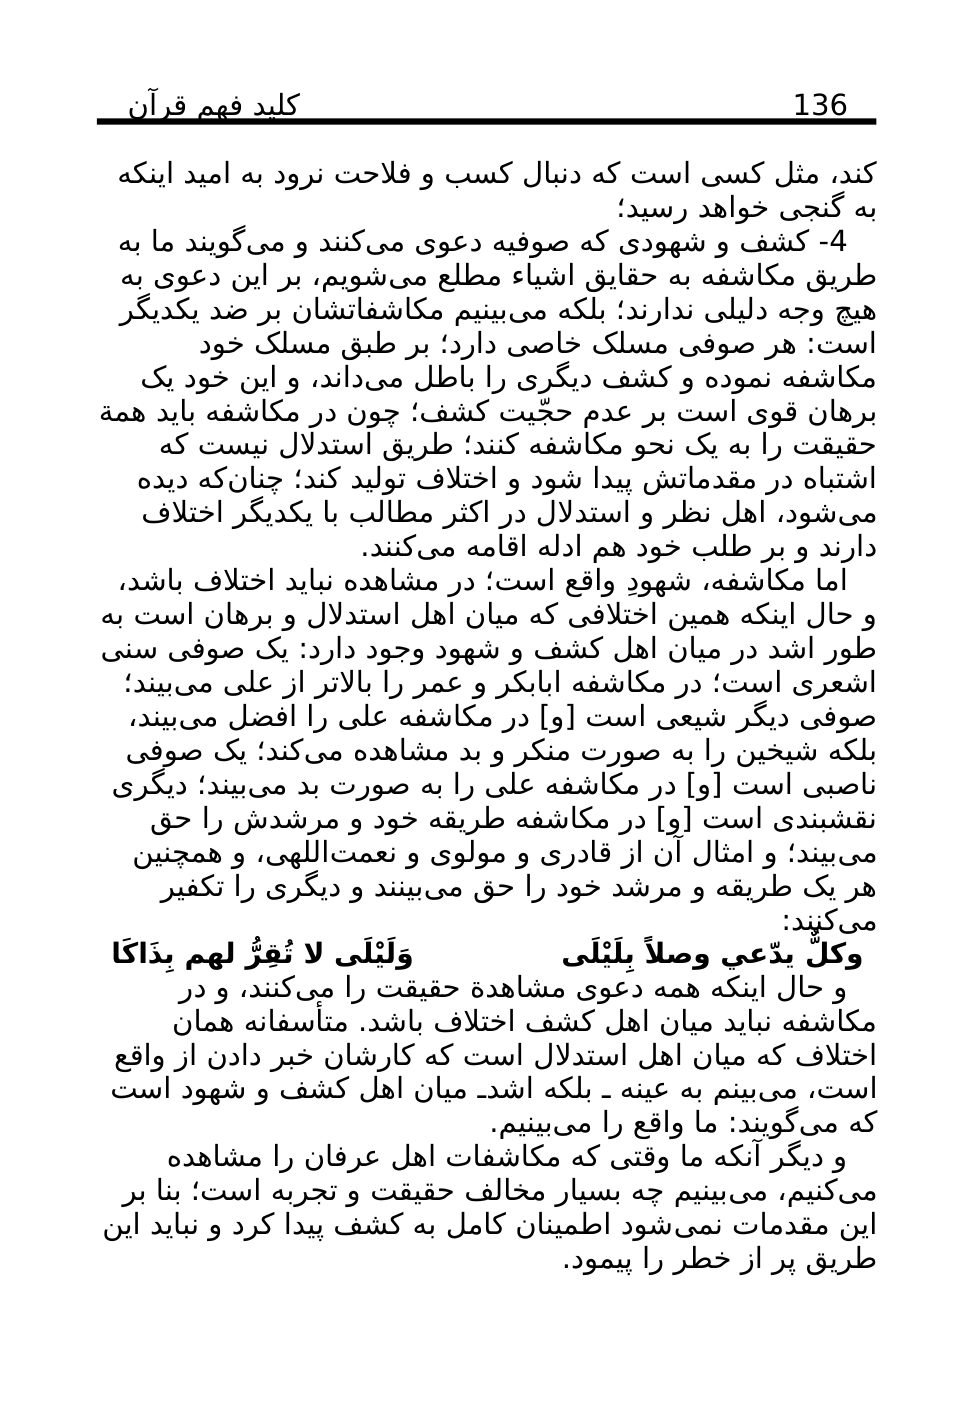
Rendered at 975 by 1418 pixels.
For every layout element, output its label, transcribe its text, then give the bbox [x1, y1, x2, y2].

text و دیگر آنکه ما وقتی که مکاشفات اهل عرفان را مشاهده می‌کنیم، می‌بینیم چه بسیار مخالف حقیقت و تجربه ‌است؛ بنا بر این مقدمات نمی‌شود اطمینان کامل به کشف پیدا کرد و نباید این طریق پر از خطر را پیمود. [97, 1140, 877, 1276]
text وكلٌّ يدّعي وصلاً بِلَيْلَى وَلَيْلَى لا تُقِرُّ لهم بِذَاكَا [97, 937, 877, 970]
text 4- کشف و شهودی که صوفیه دعوی می‌کنند و می‌گویند ما به طریق مکاشفه به حقایق اشیاء مطلع می‌شویم، بر این دعوی به هیچ وجه دلیلی ندارند؛ بلکه می‌بینیم مکاشفاتشان بر ضد یکدیگر است: هر صوفی مسلک خاصی دارد؛ بر طبق مسلک خود مکاشفه نموده و کشف دیگری را باطل می‌داند، و این خود یک برهان قوی است بر عدم حجّیت کشف؛ چون در مکاشفه باید همة حقیقت را به یک نحو مکاشفه کنند؛ طریق استدلال نیست که اشتباه در مقدماتش پیدا شود و اختلاف تولید کند؛ چنان‌که دیده می‌شود، اهل نظر و استدلال در اکثر مطالب با یکدیگر اختلاف دارند و بر طلب خود هم ادله اقامه می‌کنند. [97, 224, 877, 564]
text و حال اینکه همه دعوى مشاهدة حقیقت را می‌کنند، و در مکاشفه نباید میان اهل کشف اختلاف باشد. متأسفانه همان اختلاف که میان اهل استدلال است که کارشان خبر دادن از واقع است، می‌بینم به عینه ـ بلکه اشد‌ـ میان اهل کشف و شهود است که می‌گویند: ما واقع را می‌بینیم. [97, 970, 877, 1140]
text اما مکاشفه، شهودِ واقع است؛ در مشاهده نباید اختلاف باشد، و حال اینکه همین اختلافی که میان اهل استدلال و برهان است به طور اشد در میان اهل کشف و شهود وجود دارد: یک صوفی سنی اشعری است؛ در مکاشفه ابابکر و عمر را بالاتر از علی می‌بیند؛ صوفی دیگر شیعی است [و] در مکاشفه علی را افضل می‌بیند، بلکه شیخین را به صورت منکر و بد مشاهده می‌کند؛ یک صوفی ناصبی است [و] در مکاشفه علی را به صورت بد می‌بیند؛ دیگری نقشبندی است [و] در مکاشفه طریقه خود و مرشدش را حق می‌بیند؛ و امثال آن از قادری و مولوی و نعمت‌اللهی، و همچنین هر یک طریقه و مرشد خود را حق می‌بینند و دیگری را تکفیر می‌کنند: [97, 564, 877, 937]
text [97, 156, 877, 224]
